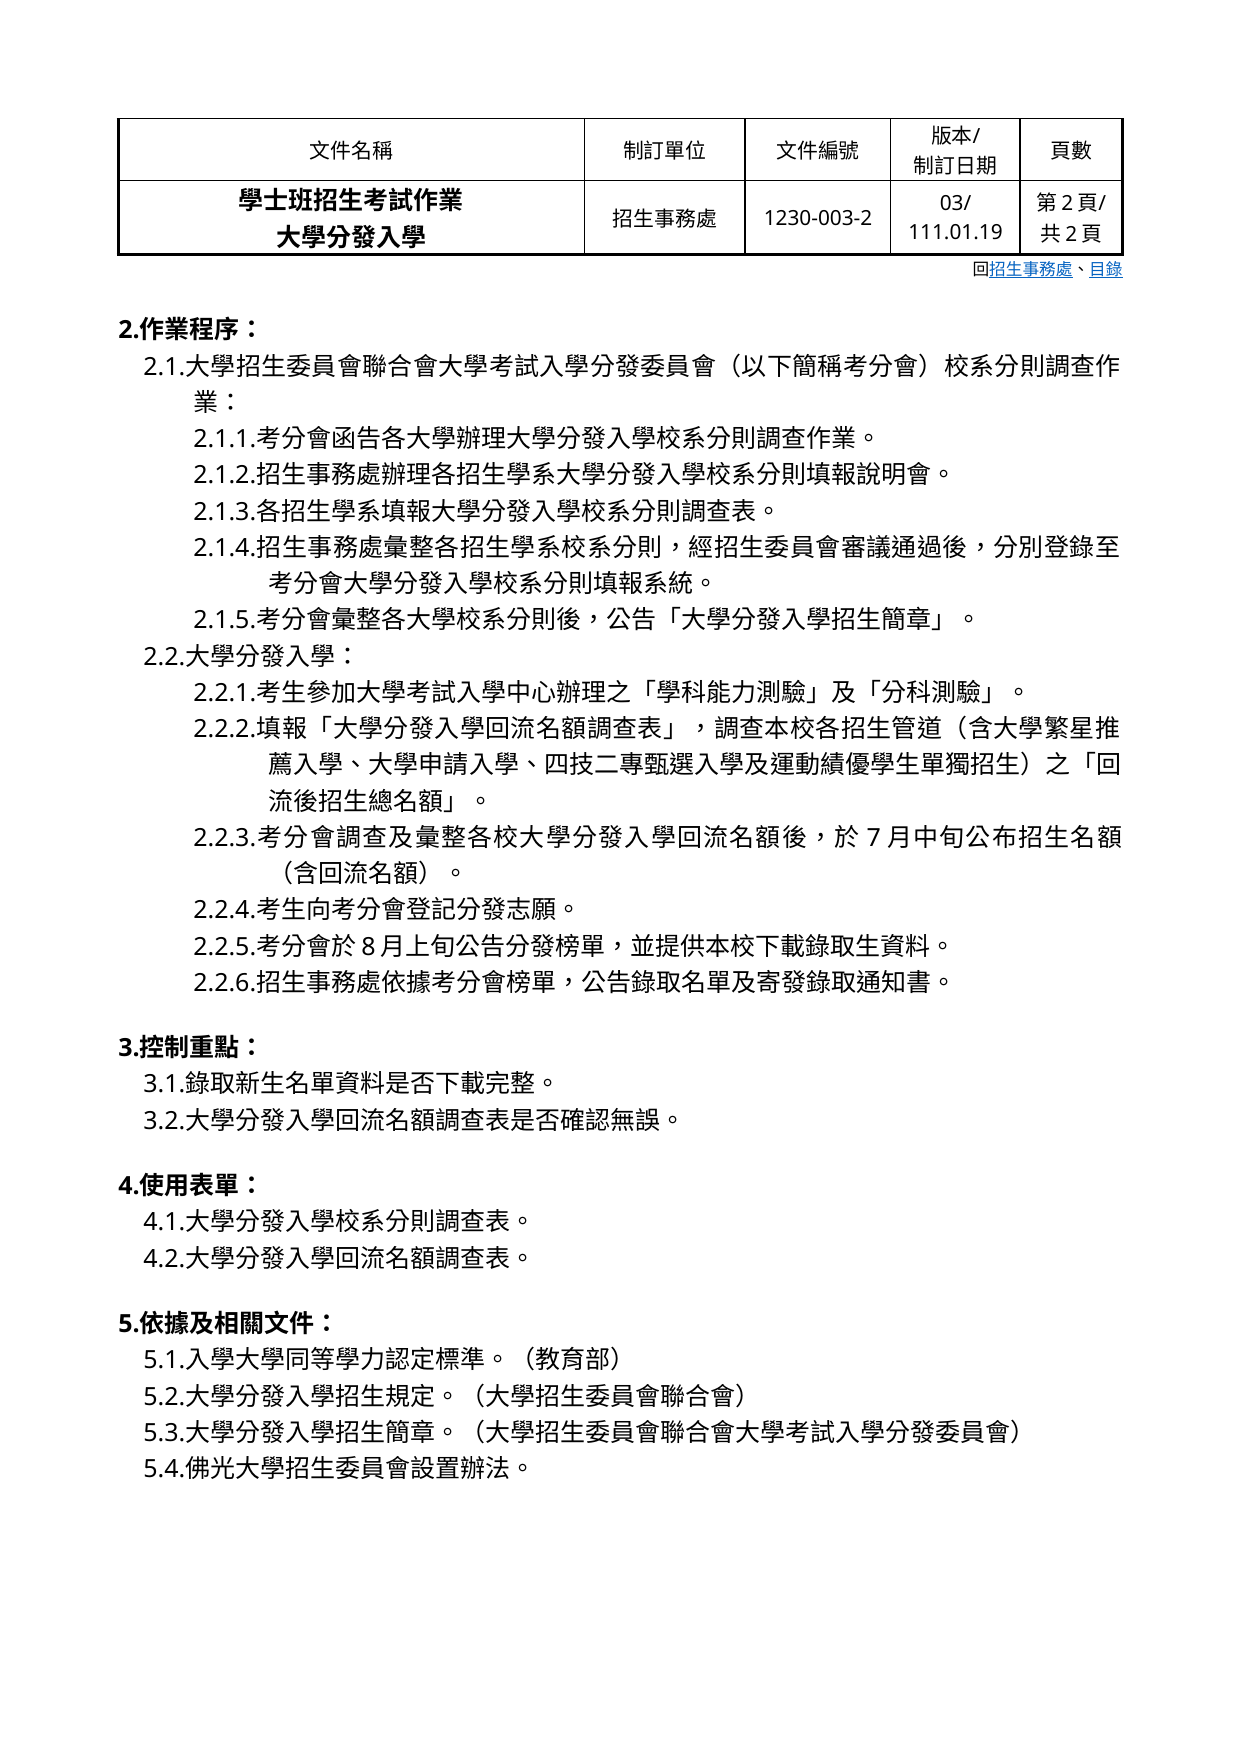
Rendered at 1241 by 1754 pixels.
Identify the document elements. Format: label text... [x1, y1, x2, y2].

table_cell 制訂單位 [585, 119, 744, 180]
table_cell 第2頁/ 共2頁 [1021, 181, 1121, 253]
text 2.2.2.填報「大學分發入學回流名額調查表」，調查本校各招生管道（含大學繁星推薦入學、大學申請入學、四技二專甄選入學及運動績優學生單獨招生）之「回流後招生總名額」。 [193, 708, 1122, 817]
text 4.1.大學分發入學校系分則調查表。 [143, 1202, 1122, 1238]
text 3.2.大學分發入學回流名額調查表是否確認無誤。 [143, 1100, 1122, 1136]
text 2.2.3.考分會調查及彙整各校大學分發入學回流名額後，於7月中旬公布招生名額（含回流名額）。 [193, 817, 1122, 890]
table_cell 文件編號 [746, 119, 890, 180]
text 4.使用表單： [118, 1166, 1122, 1202]
text 5.1.入學大學同等學力認定標準。（教育部） [143, 1340, 1122, 1376]
text 3.1.錄取新生名單資料是否下載完整。 [143, 1064, 1122, 1100]
text 2.2.4.考生向考分會登記分發志願。 [193, 890, 1122, 926]
table_cell 版本/ 制訂日期 [891, 119, 1019, 180]
text 3.控制重點： [118, 1028, 1122, 1064]
text 2.1.1.考分會函告各大學辦理大學分發入學校系分則調查作業。 [193, 418, 1122, 455]
text 5.4.佛光大學招生委員會設置辦法。 [143, 1448, 1122, 1485]
text 2.1.3.各招生學系填報大學分發入學校系分則調查表。 [193, 491, 1122, 527]
text 2.1.2.招生事務處辦理各招生學系大學分發入學校系分則填報說明會。 [193, 455, 1122, 491]
table_cell 1230-003-2 [746, 181, 890, 253]
text 2.2.1.考生參加大學考試入學中心辦理之「學科能力測驗」及「分科測驗」。 [193, 672, 1122, 708]
table_cell 招生事務處 [585, 181, 744, 253]
text 2.1.4.招生事務處彙整各招生學系校系分則，經招生委員會審議通過後，分別登錄至考分會大學分發入學校系分則填報系統。 [193, 527, 1122, 600]
table_cell 學士班招生考試作業 大學分發入學 [120, 181, 584, 253]
text 2.2.大學分發入學： [143, 636, 1122, 672]
table_cell 03/ 111.01.19 [891, 181, 1019, 253]
text 5.依據及相關文件： [118, 1303, 1122, 1340]
text 2.1.大學招生委員會聯合會大學考試入學分發委員會（以下簡稱考分會）校系分則調查作業： [143, 346, 1122, 418]
text 2.2.6.招生事務處依據考分會榜單，公告錄取名單及寄發錄取通知書。 [193, 962, 1122, 998]
table_cell 頁數 [1021, 119, 1121, 180]
text 4.2.大學分發入學回流名額調查表。 [143, 1238, 1122, 1274]
text 2.2.5.考分會於8月上旬公告分發榜單，並提供本校下載錄取生資料。 [193, 926, 1122, 962]
text 5.3.大學分發入學招生簡章。（大學招生委員會聯合會大學考試入學分發委員會） [143, 1412, 1122, 1448]
text 2.作業程序： [118, 310, 1122, 346]
text 5.2.大學分發入學招生規定。（大學招生委員會聯合會） [143, 1376, 1122, 1412]
table_cell 文件名稱 [120, 119, 584, 180]
text 回招生事務處、目錄 [118, 256, 1122, 281]
text 2.1.5.考分會彙整各大學校系分則後，公告「大學分發入學招生簡章」。 [193, 600, 1122, 636]
